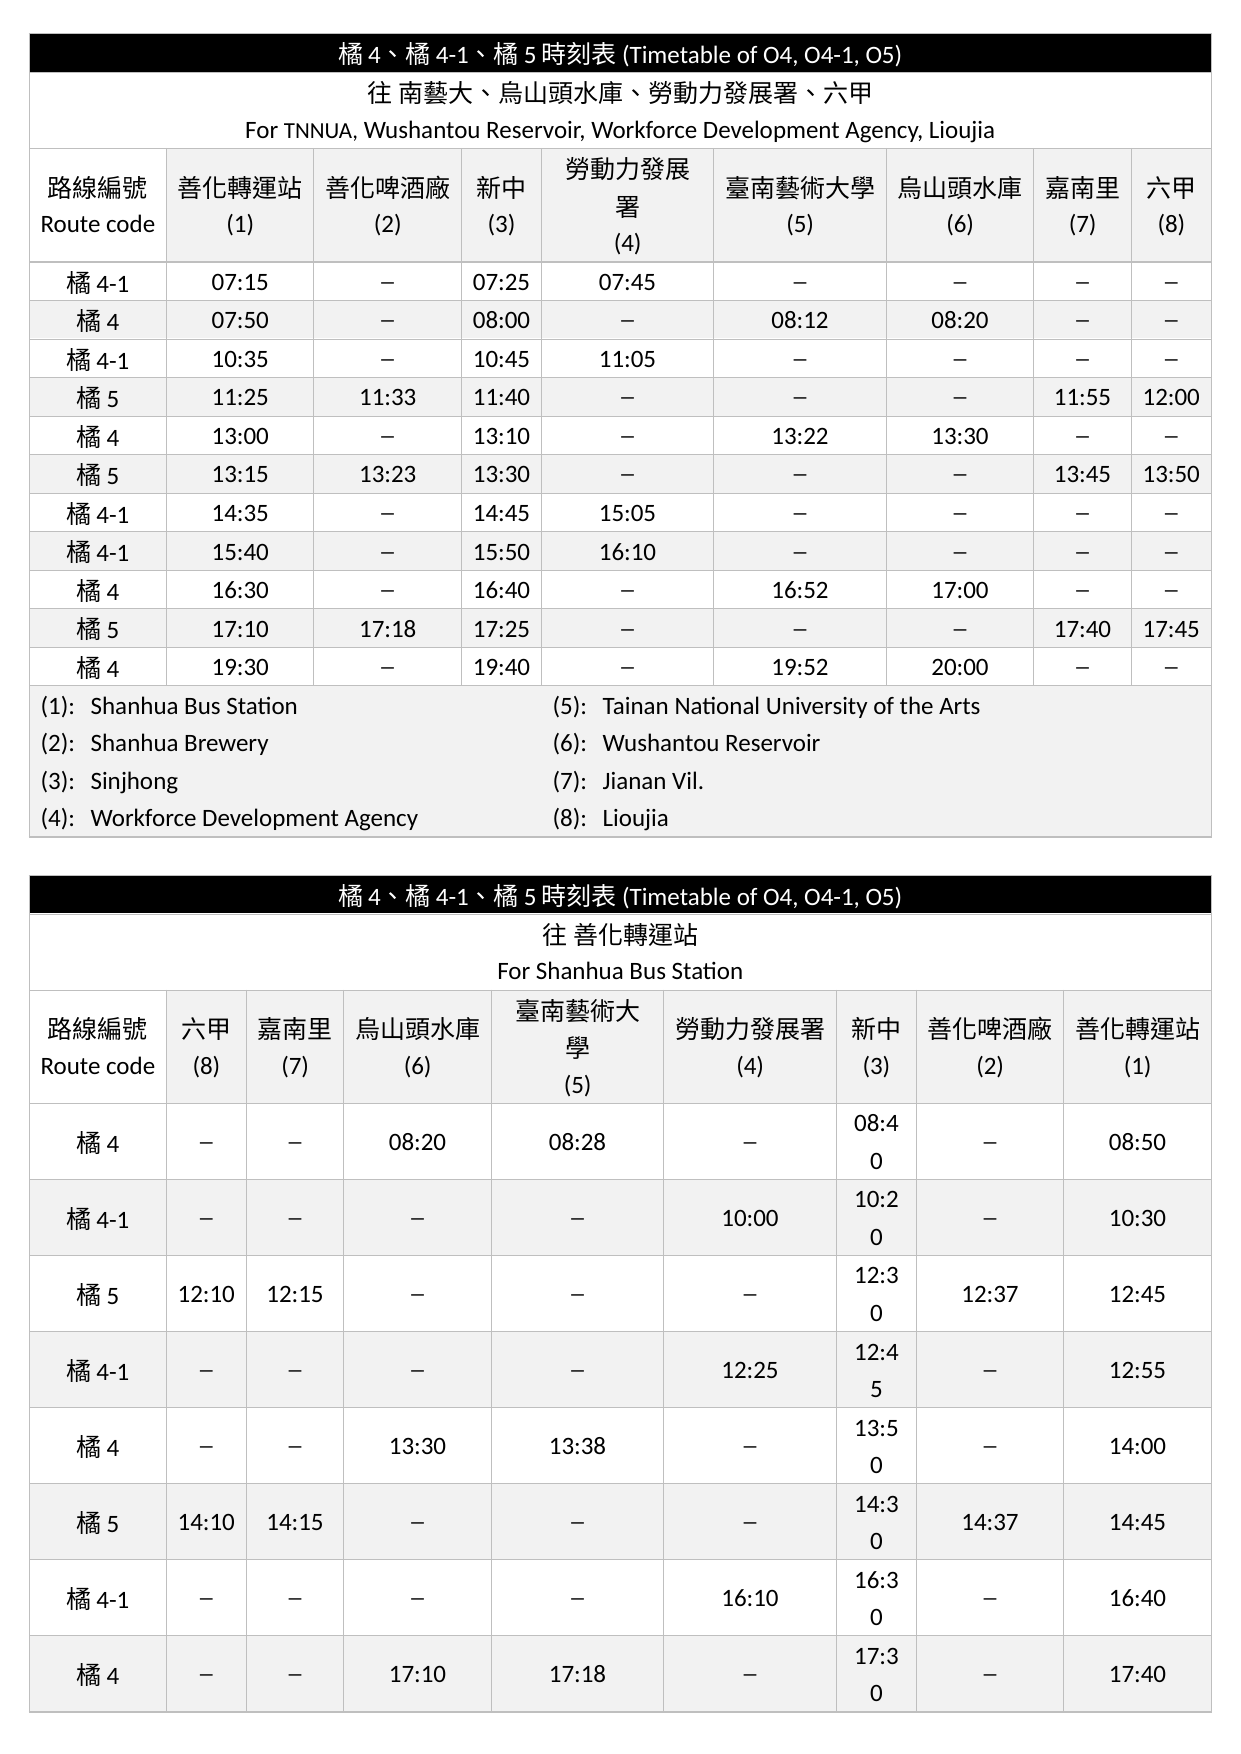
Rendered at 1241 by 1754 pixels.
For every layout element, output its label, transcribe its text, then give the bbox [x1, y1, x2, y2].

table_cell 13:15 [167, 455, 313, 493]
table_cell ─ [247, 1332, 343, 1407]
table_cell 16:10 [664, 1560, 836, 1635]
table_cell ─ [1034, 532, 1131, 570]
table_cell ─ [1132, 648, 1211, 685]
table_cell 16:30 [837, 1560, 916, 1635]
table_cell ─ [542, 455, 713, 493]
table_cell ─ [1034, 301, 1131, 338]
table_cell 臺南藝術大學 (5) [714, 149, 886, 261]
table_cell 10:45 [462, 340, 541, 377]
table_cell 07:50 [167, 301, 313, 338]
table_cell ─ [314, 301, 461, 338]
table_cell ─ [542, 648, 713, 685]
table_cell ─ [314, 494, 461, 531]
table_cell 13:45 [1034, 455, 1131, 493]
table_cell ─ [714, 532, 886, 570]
table_cell 17:10 [344, 1636, 491, 1711]
table_cell 橘4-1 [30, 494, 166, 531]
table_cell 08:20 [344, 1104, 491, 1179]
table_cell ─ [1132, 340, 1211, 377]
table_cell 11:40 [462, 378, 541, 416]
table_cell ─ [344, 1256, 491, 1331]
table_cell ─ [247, 1408, 343, 1483]
table_cell 橘4 [30, 1104, 166, 1179]
table_cell ─ [344, 1560, 491, 1635]
table_cell 17:00 [887, 571, 1033, 608]
table_cell ─ [167, 1560, 246, 1635]
table_cell 13:10 [462, 417, 541, 454]
table_cell ─ [542, 417, 713, 454]
table_cell ─ [167, 1104, 246, 1179]
table_cell 烏山頭水庫 (6) [344, 991, 491, 1103]
table_cell 橘4-1 [30, 1180, 166, 1255]
table_cell 橘4-1 [30, 263, 166, 300]
table_cell ─ [492, 1256, 663, 1331]
table_cell ─ [1132, 263, 1211, 300]
table_cell 14:45 [1064, 1484, 1211, 1559]
table_cell 11:25 [167, 378, 313, 416]
table_cell Tainan National University of the Arts Wushantou Reservoir Jianan Vil. Lioujia [541, 686, 1211, 836]
table_cell ─ [714, 340, 886, 377]
table_cell 17:18 [492, 1636, 663, 1711]
table_cell ─ [492, 1560, 663, 1635]
table_cell 07:15 [167, 263, 313, 300]
table_cell ─ [167, 1332, 246, 1407]
table_cell 15:40 [167, 532, 313, 570]
table_cell 臺南藝術大學 (5) [492, 991, 663, 1103]
table_cell 橘5 [30, 609, 166, 647]
table_cell 善化轉運站 (1) [1064, 991, 1211, 1103]
table_cell ─ [714, 455, 886, 493]
table_cell 12:55 [1064, 1332, 1211, 1407]
table_cell ─ [664, 1104, 836, 1179]
table_cell 19:40 [462, 648, 541, 685]
table_cell ─ [714, 263, 886, 300]
table_cell ─ [314, 571, 461, 608]
table_cell ─ [542, 301, 713, 338]
table_cell ─ [314, 532, 461, 570]
table_cell 12:00 [1132, 378, 1211, 416]
table_cell 13:38 [492, 1408, 663, 1483]
table_cell ─ [714, 494, 886, 531]
table_cell 往 善化轉運站 For Shanhua Bus Station [30, 915, 1211, 989]
table_cell ─ [887, 455, 1033, 493]
table_cell ─ [247, 1636, 343, 1711]
table_cell ─ [714, 378, 886, 416]
table_cell 橘4 [30, 1636, 166, 1711]
table_cell ─ [664, 1256, 836, 1331]
table_cell 08:28 [492, 1104, 663, 1179]
table_cell 12:25 [664, 1332, 836, 1407]
table_cell 橘4 [30, 571, 166, 608]
table_cell 橘4 [30, 1408, 166, 1483]
table_cell 17:30 [837, 1636, 916, 1711]
table_cell ─ [887, 609, 1033, 647]
table_cell 13:23 [314, 455, 461, 493]
table_cell ─ [917, 1332, 1063, 1407]
table_cell 16:40 [1064, 1560, 1211, 1635]
table_cell ─ [344, 1180, 491, 1255]
table_cell 橘4 [30, 648, 166, 685]
table_cell 橘4-1 [30, 1332, 166, 1407]
table_cell ─ [1132, 494, 1211, 531]
table_cell ─ [167, 1636, 246, 1711]
table_cell ─ [167, 1408, 246, 1483]
table_cell ─ [887, 532, 1033, 570]
table_cell 16:30 [167, 571, 313, 608]
table_cell 16:10 [542, 532, 713, 570]
table_cell 新中 (3) [462, 149, 541, 261]
table_header 橘4、橘4-1、橘5時刻表 (Timetable of O4, O4-1, O5) [30, 34, 1211, 72]
table_cell 12:45 [1064, 1256, 1211, 1331]
table_cell 烏山頭水庫 (6) [887, 149, 1033, 261]
table_cell ─ [1132, 301, 1211, 338]
table_cell ─ [664, 1408, 836, 1483]
table_cell 17:40 [1064, 1636, 1211, 1711]
table_cell 橘4-1 [30, 340, 166, 377]
table_cell ─ [314, 417, 461, 454]
table_cell ─ [917, 1408, 1063, 1483]
table_cell ─ [917, 1180, 1063, 1255]
table_cell ─ [1132, 417, 1211, 454]
table_cell 10:35 [167, 340, 313, 377]
table_cell 橘4-1 [30, 1560, 166, 1635]
table_cell 08:50 [1064, 1104, 1211, 1179]
table_cell ─ [542, 609, 713, 647]
table_cell ─ [664, 1636, 836, 1711]
table_cell 11:05 [542, 340, 713, 377]
table_cell ─ [887, 340, 1033, 377]
table_cell 08:20 [887, 301, 1033, 338]
table_cell 17:25 [462, 609, 541, 647]
table_cell 12:15 [247, 1256, 343, 1331]
table_cell ─ [1034, 263, 1131, 300]
table_cell 嘉南里 (7) [1034, 149, 1131, 261]
table_cell 14:30 [837, 1484, 916, 1559]
table_cell 14:15 [247, 1484, 343, 1559]
table_cell 11:33 [314, 378, 461, 416]
table_cell ─ [1132, 532, 1211, 570]
table_cell ─ [1034, 571, 1131, 608]
table_cell 15:50 [462, 532, 541, 570]
table_cell ─ [247, 1180, 343, 1255]
table_cell 15:05 [542, 494, 713, 531]
table_cell 新中 (3) [837, 991, 916, 1103]
table_cell 14:37 [917, 1484, 1063, 1559]
table_cell 13:22 [714, 417, 886, 454]
table_cell ─ [247, 1560, 343, 1635]
table_cell ─ [887, 263, 1033, 300]
table_cell 10:00 [664, 1180, 836, 1255]
table_cell ─ [314, 340, 461, 377]
table_cell 善化轉運站 (1) [167, 149, 313, 261]
table_cell ─ [314, 263, 461, 300]
table_cell 12:37 [917, 1256, 1063, 1331]
table_cell 11:55 [1034, 378, 1131, 416]
table_cell 10:30 [1064, 1180, 1211, 1255]
table_cell 19:30 [167, 648, 313, 685]
table_cell 橘5 [30, 1484, 166, 1559]
table_cell ─ [492, 1180, 663, 1255]
table_cell 勞動力發展署 (4) [542, 149, 713, 261]
table_cell 橘5 [30, 378, 166, 416]
table_cell 善化啤酒廠 (2) [917, 991, 1063, 1103]
table_cell 08:40 [837, 1104, 916, 1179]
table_cell ─ [344, 1332, 491, 1407]
table_cell 路線編號 Route code [30, 149, 166, 261]
table_cell 勞動力發展署 (4) [664, 991, 836, 1103]
table_cell 六甲 (8) [167, 991, 246, 1103]
table_cell 17:40 [1034, 609, 1131, 647]
table_cell 08:12 [714, 301, 886, 338]
table_cell ─ [314, 648, 461, 685]
table_cell ─ [917, 1560, 1063, 1635]
table_cell 17:10 [167, 609, 313, 647]
table_cell 07:25 [462, 263, 541, 300]
table_cell ─ [1034, 340, 1131, 377]
table_cell 13:30 [344, 1408, 491, 1483]
table_cell Shanhua Bus Station Shanhua Brewery Sinjhong Workforce Development Agency [30, 686, 541, 836]
table_cell 13:30 [887, 417, 1033, 454]
table_cell 橘4 [30, 301, 166, 338]
table_cell 20:00 [887, 648, 1033, 685]
table_cell ─ [887, 378, 1033, 416]
table_cell ─ [1034, 494, 1131, 531]
table_cell ─ [247, 1104, 343, 1179]
table_cell ─ [492, 1484, 663, 1559]
table_cell ─ [542, 571, 713, 608]
table_cell ─ [887, 494, 1033, 531]
table_cell 16:40 [462, 571, 541, 608]
table_cell 17:45 [1132, 609, 1211, 647]
table_cell ─ [917, 1104, 1063, 1179]
table_cell 13:00 [167, 417, 313, 454]
table_cell 19:52 [714, 648, 886, 685]
table_cell ─ [664, 1484, 836, 1559]
table_cell 橘4 [30, 417, 166, 454]
table_cell 07:45 [542, 263, 713, 300]
table_cell ─ [1132, 571, 1211, 608]
table_cell 14:45 [462, 494, 541, 531]
table_cell 13:30 [462, 455, 541, 493]
table_cell 12:45 [837, 1332, 916, 1407]
table_cell ─ [714, 609, 886, 647]
table_cell 12:10 [167, 1256, 246, 1331]
table_cell 12:30 [837, 1256, 916, 1331]
table_cell ─ [1034, 648, 1131, 685]
table_cell 六甲 (8) [1132, 149, 1211, 261]
table_header 橘4、橘4-1、橘5時刻表 (Timetable of O4, O4-1, O5) [30, 876, 1211, 913]
table_cell 橘5 [30, 1256, 166, 1331]
table_cell ─ [917, 1636, 1063, 1711]
table_cell ─ [492, 1332, 663, 1407]
table_cell 14:35 [167, 494, 313, 531]
table_cell ─ [542, 378, 713, 416]
table_cell 08:00 [462, 301, 541, 338]
table_cell 13:50 [837, 1408, 916, 1483]
table_cell 路線編號 Route code [30, 991, 166, 1103]
table_cell ─ [167, 1180, 246, 1255]
table_cell ─ [344, 1484, 491, 1559]
table_cell 往 南藝大、烏山頭水庫、勞動力發展署、六甲 For TNNUA, Wushantou Reservoir, Workforce Development Agency, Lioujia [30, 73, 1211, 148]
table_cell 16:52 [714, 571, 886, 608]
table_cell 14:10 [167, 1484, 246, 1559]
table_cell 橘4-1 [30, 532, 166, 570]
table_cell 14:00 [1064, 1408, 1211, 1483]
table_cell 17:18 [314, 609, 461, 647]
table_cell 嘉南里 (7) [247, 991, 343, 1103]
table_cell ─ [1034, 417, 1131, 454]
table_cell 13:50 [1132, 455, 1211, 493]
table_cell 10:20 [837, 1180, 916, 1255]
table_cell 善化啤酒廠 (2) [314, 149, 461, 261]
table_cell 橘5 [30, 455, 166, 493]
